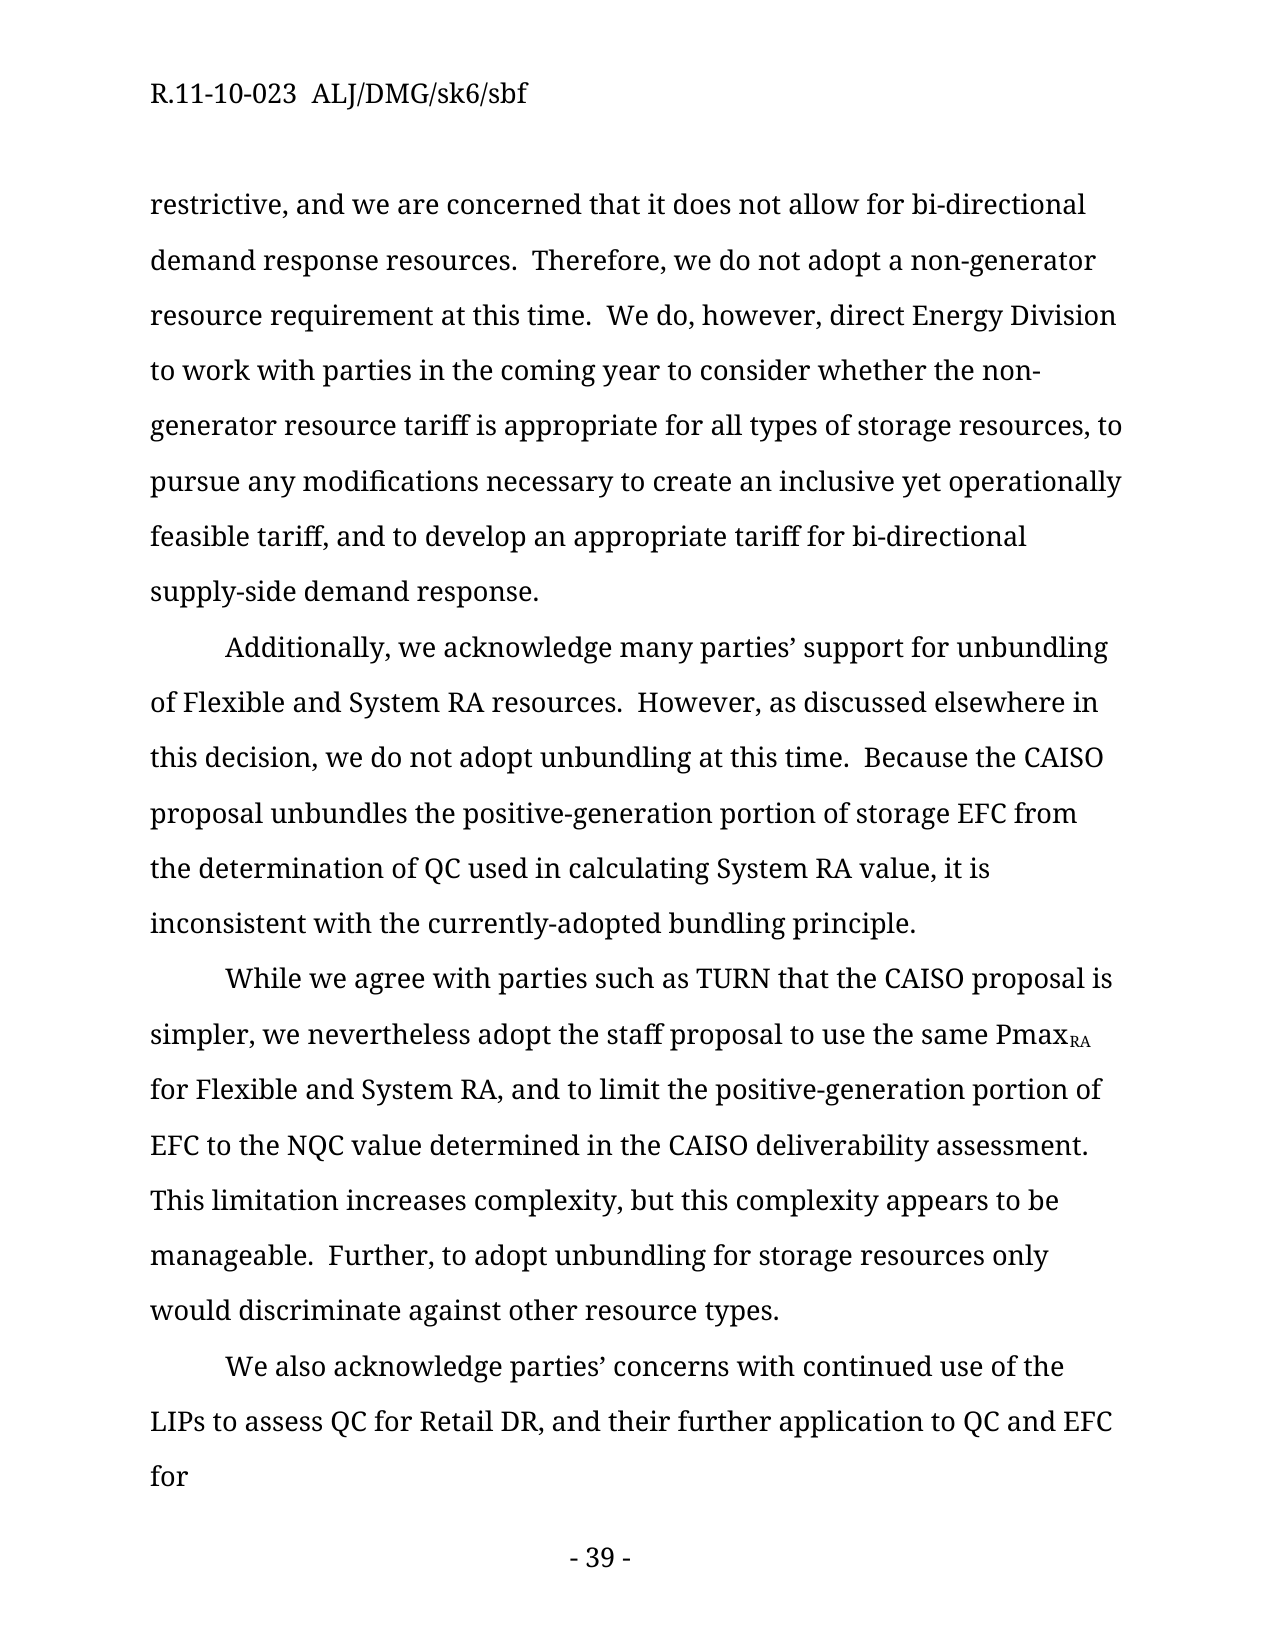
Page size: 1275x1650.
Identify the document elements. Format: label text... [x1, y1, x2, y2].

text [150, 186, 1125, 610]
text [150, 1347, 1125, 1495]
text While we agree with parties such as TURN that the CAISO proposal is simpler, we nevertheless adopt the staff proposal to use the same PmaxRA for Flexible and System RA, and to limit the positive-generation portion of EFC to the NQC value determined in the CAISO deliverability assessment. This limitation increases complexity, but this complexity appears to be manageable. Further, to adopt unbundling for storage resources only would discriminate against other resource types. [150, 960, 1125, 1329]
text Additionally, we acknowledge many parties’ support for unbundling of Flexible and System RA resources. However, as discussed elsewhere in this decision, we do not adopt unbundling at this time. Because the CAISO proposal unbundles the positive-generation portion of storage EFC from the determination of QC used in calculating System RA value, it is inconsistent with the currently-adopted bundling principle. [150, 628, 1125, 942]
